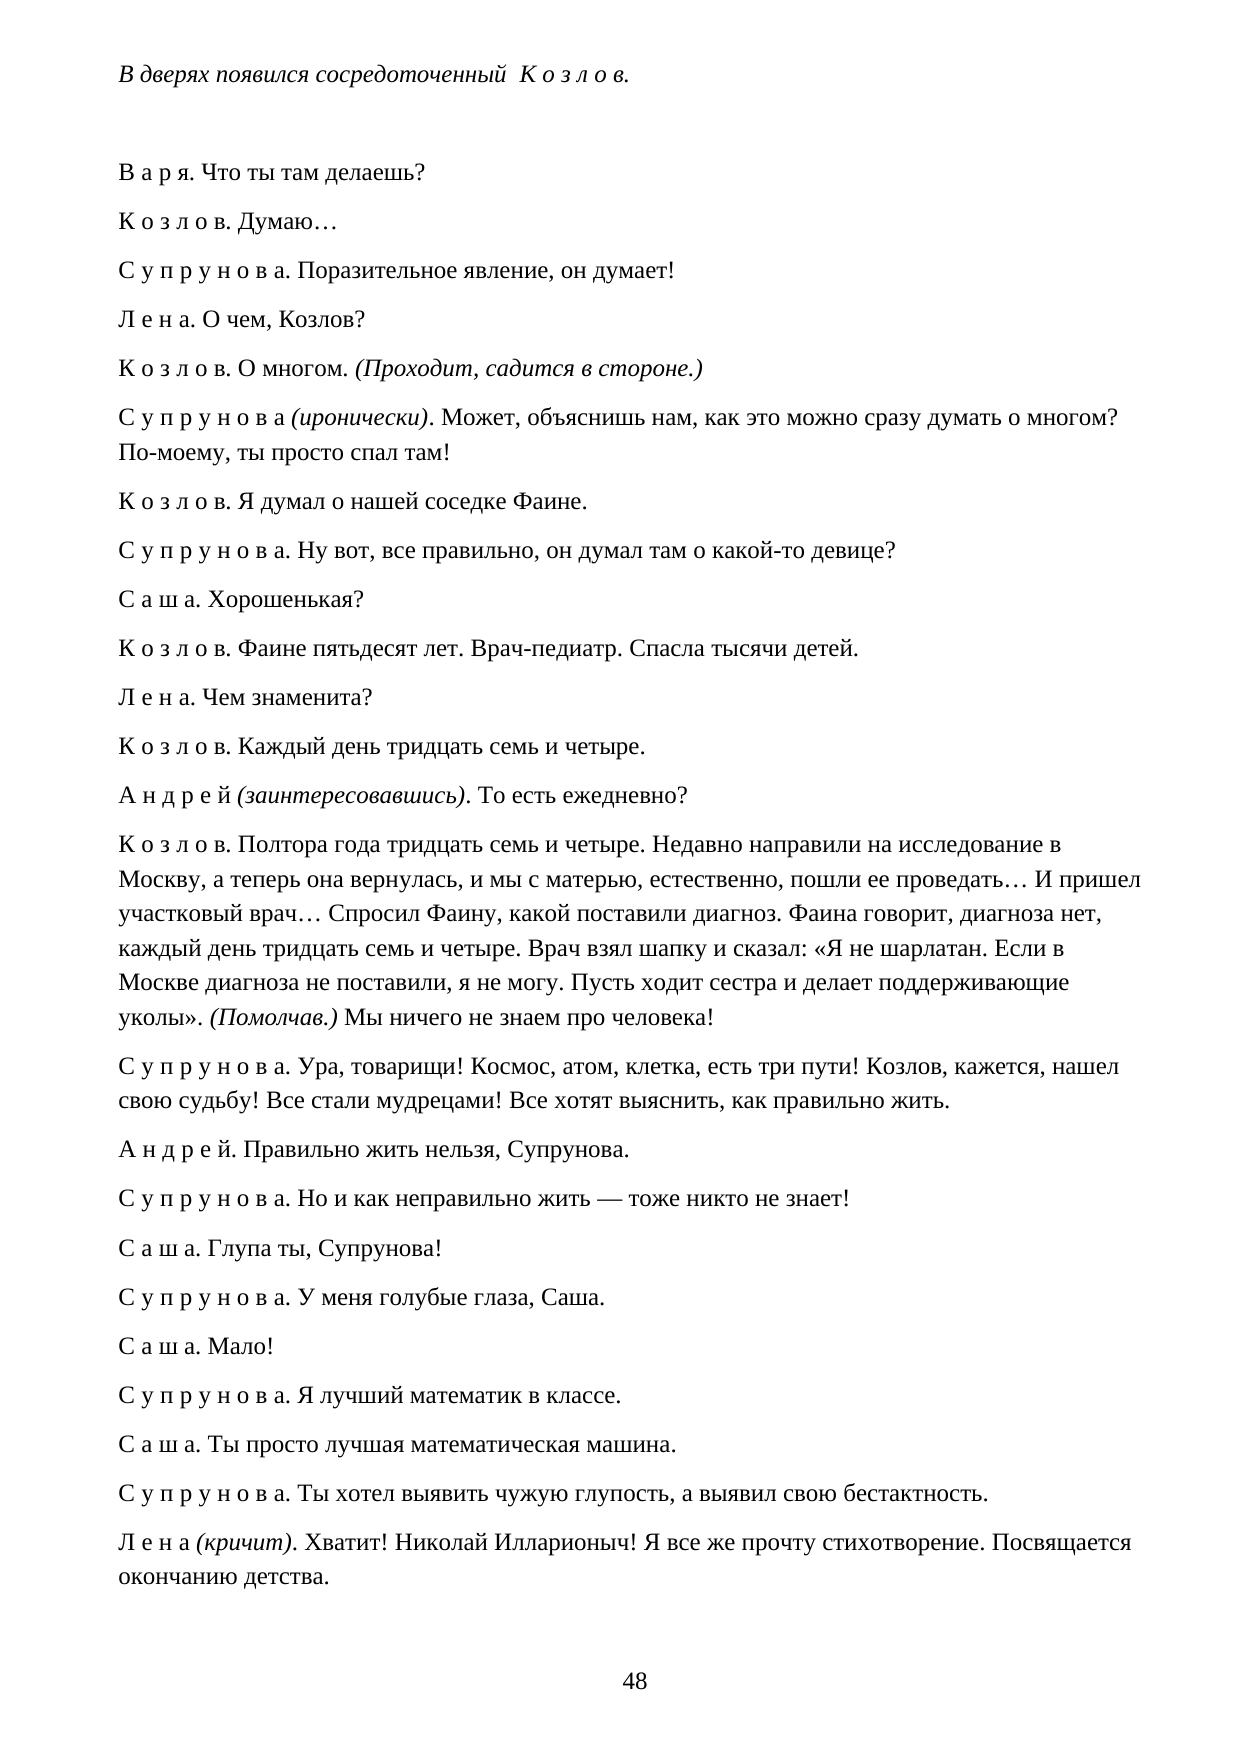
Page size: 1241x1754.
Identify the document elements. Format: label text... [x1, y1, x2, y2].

text Л е н а. Чем знаменита? [118, 682, 1152, 711]
text К о з л о в. Каждый день тридцать семь и четыре. [118, 731, 1152, 760]
text А н д р е й. Правильно жить нельзя, Супрунова. [118, 1134, 1152, 1163]
text А н д р е й (заинтересовавшись). То есть ежедневно? [118, 780, 1152, 809]
text С а ш а. Хорошенькая? [118, 584, 1152, 613]
text С у п р у н о в а. У меня голубые глаза, Саша. [118, 1282, 1152, 1310]
text С у п р у н о в а. Поразительное явление, он думает! [118, 255, 1152, 284]
text Л е н а (кричит). Хватит! Николай Илларионыч! Я все же прочту стихотворение. Посвящается окончанию детства. [118, 1527, 1152, 1590]
text К о з л о в. Я думал о нашей соседке Фаине. [118, 486, 1152, 515]
text Л е н а. О чем, Козлов? [118, 304, 1152, 333]
text С у п р у н о в а. Ну вот, все правильно, он думал там о какой-то девице? [118, 535, 1152, 564]
text С у п р у н о в а (иронически). Может, объяснишь нам, как это можно сразу думать о многом? По-моему, ты просто спал там! [118, 402, 1152, 466]
text С у п р у н о в а. Я лучший математик в классе. [118, 1380, 1152, 1408]
text В дверях появился сосредоточенный К о з л о в. [118, 59, 1152, 88]
text С а ш а. Ты просто лучшая математическая машина. [118, 1429, 1152, 1458]
text С у п р у н о в а. Ура, товарищи! Космос, атом, клетка, есть три пути! Козлов, кажется, нашел свою судьбу! Все стали мудрецами! Все хотят выяснить, как правильно жить. [118, 1051, 1152, 1114]
text К о з л о в. Полтора года тридцать семь и четыре. Недавно направили на исследование в Москву, а теперь она вернулась, и мы с матерью, естественно, пошли ее проведать… И пришел участковый врач… Спросил Фаину, какой поставили диагноз. Фаина говорит, диагноза нет, каждый день тридцать семь и четыре. Врач взял шапку и сказал: «Я не шарлатан. Если в Москве диагноза не поставили, я не могу. Пусть ходит сестра и делает поддерживающие уколы». (Помолчав.) Мы ничего не знаем про человека! [118, 829, 1152, 1031]
text К о з л о в. Фаине пятьдесят лет. Врач-педиатр. Спасла тысячи детей. [118, 633, 1152, 662]
text К о з л о в. Думаю… [118, 206, 1152, 235]
text С у п р у н о в а. Но и как неправильно жить — тоже никто не знает! [118, 1183, 1152, 1212]
text С а ш а. Глупа ты, Супрунова! [118, 1233, 1152, 1261]
text С а ш а. Мало! [118, 1331, 1152, 1359]
text С у п р у н о в а. Ты хотел выявить чужую глупость, а выявил свою бестактность. [118, 1478, 1152, 1507]
text К о з л о в. О многом. (Проходит, садится в стороне.) [118, 353, 1152, 382]
text В а р я. Что ты там делаешь? [118, 157, 1152, 186]
